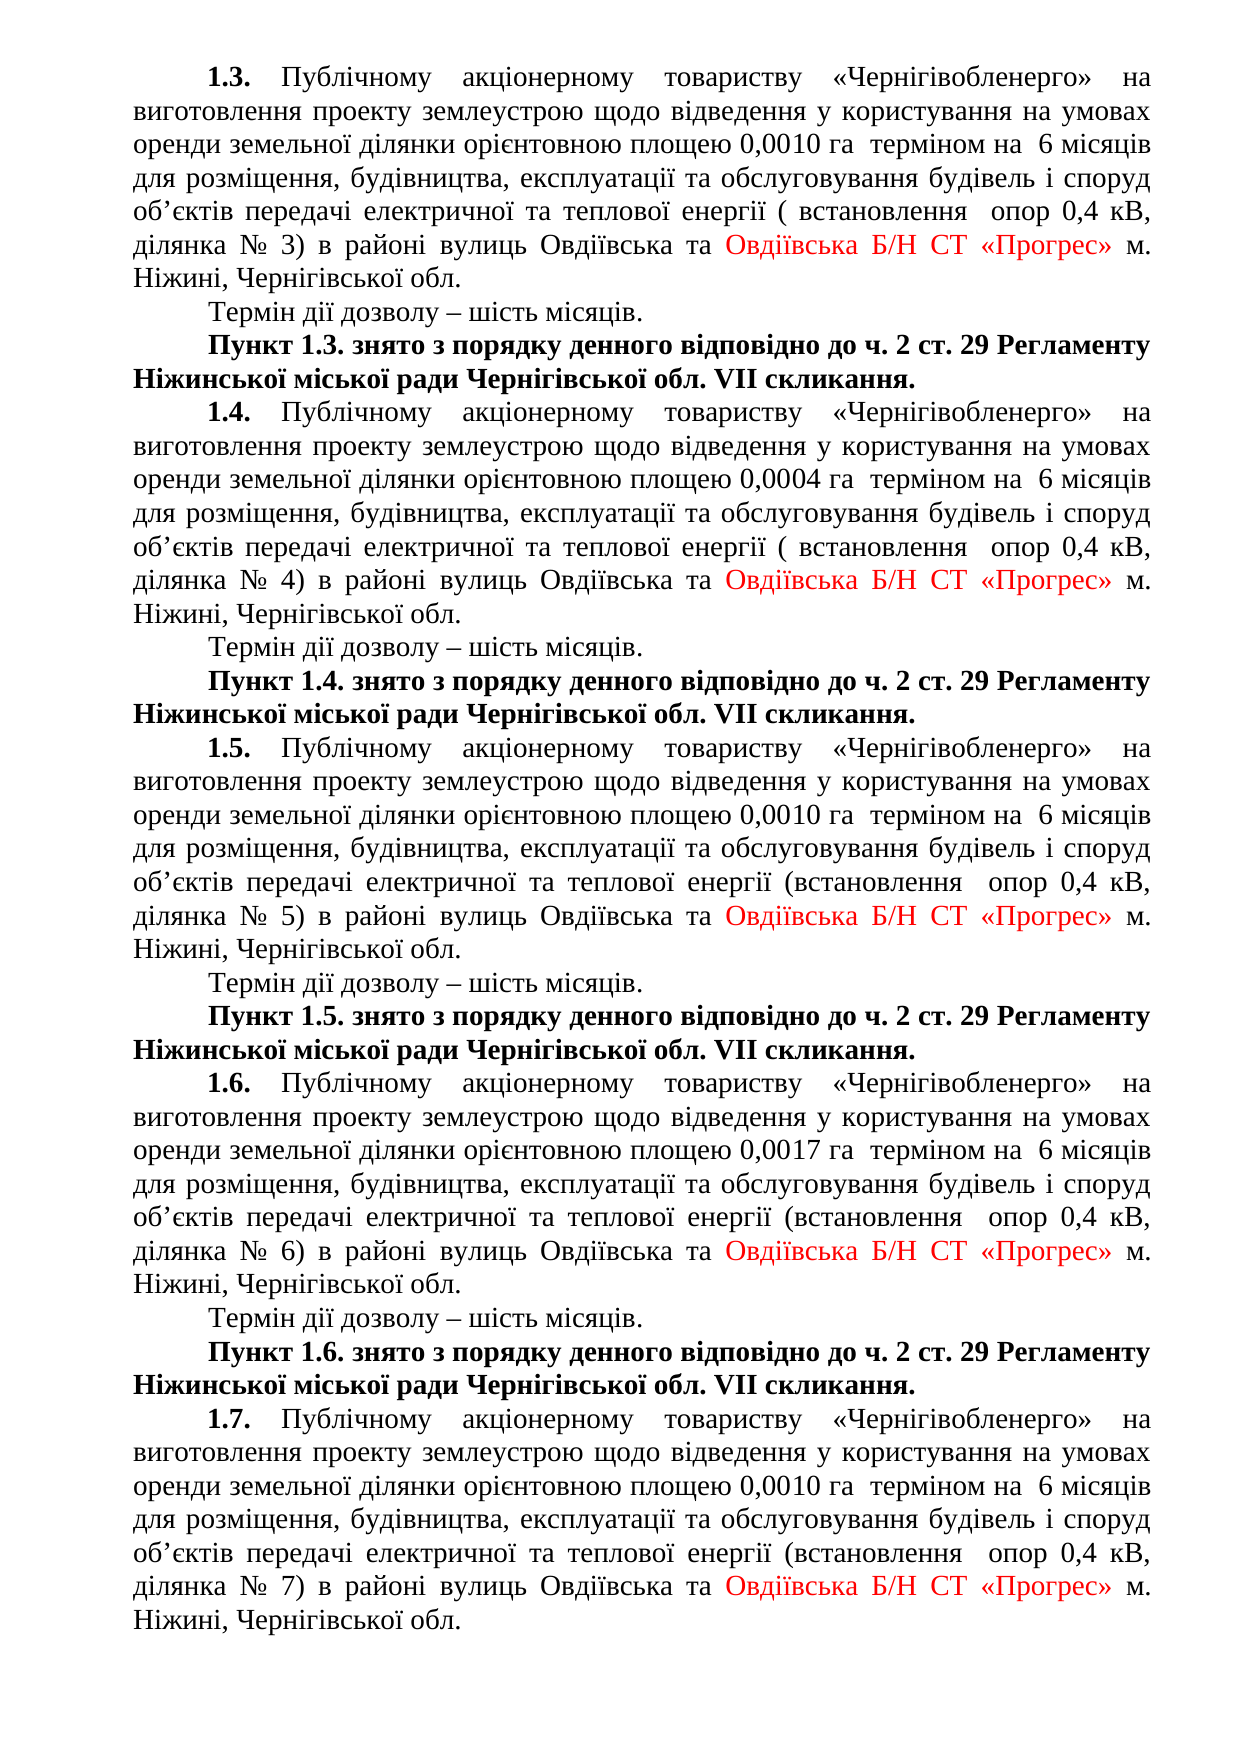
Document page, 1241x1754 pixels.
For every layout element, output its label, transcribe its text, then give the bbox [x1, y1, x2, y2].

text 1.4. Публічному акціонерному товариству «Чернігівобленерго» на виготовлення проекту землеустрою щодо відведення у користування на умовах оренди земельної ділянки орієнтовною площею 0,0004 га терміном на 6 місяців для розміщення, будівництва, експлуатації та обслуговування будівель і споруд об’єктів передачі електричної та теплової енергії ( встановлення опор 0,4 кВ, ділянка № 4) в районі вулиць Овдіївська та Овдіївська Б/Н СТ «Прогрес» м. Ніжині, Чернігівської обл. [133, 394, 1152, 629]
text Термін дії дозволу – шість місяців. [133, 629, 1152, 663]
text Термін дії дозволу – шість місяців. [133, 294, 1152, 327]
text Термін дії дозволу – шість місяців. [133, 965, 1152, 998]
text 1.7. Публічному акціонерному товариству «Чернігівобленерго» на виготовлення проекту землеустрою щодо відведення у користування на умовах оренди земельної ділянки орієнтовною площею 0,0010 га терміном на 6 місяців для розміщення, будівництва, експлуатації та обслуговування будівель і споруд об’єктів передачі електричної та теплової енергії (встановлення опор 0,4 кВ, ділянка № 7) в районі вулиць Овдіївська та Овдіївська Б/Н СТ «Прогрес» м. Ніжині, Чернігівської обл. [133, 1401, 1152, 1636]
text 1.3. Публічному акціонерному товариству «Чернігівобленерго» на виготовлення проекту землеустрою щодо відведення у користування на умовах оренди земельної ділянки орієнтовною площею 0,0010 га терміном на 6 місяців для розміщення, будівництва, експлуатації та обслуговування будівель і споруд об’єктів передачі електричної та теплової енергії ( встановлення опор 0,4 кВ, ділянка № 3) в районі вулиць Овдіївська та Овдіївська Б/Н СТ «Прогрес» м. Ніжині, Чернігівської обл. [133, 59, 1152, 294]
text Пункт 1.5. знято з порядку денного відповідно до ч. 2 ст. 29 Регламенту Ніжинської міської ради Чернігівської обл. VII скликання. [133, 998, 1152, 1065]
text Пункт 1.6. знято з порядку денного відповідно до ч. 2 ст. 29 Регламенту Ніжинської міської ради Чернігівської обл. VII скликання. [133, 1334, 1152, 1401]
text Термін дії дозволу – шість місяців. [133, 1300, 1152, 1334]
text 1.5. Публічному акціонерному товариству «Чернігівобленерго» на виготовлення проекту землеустрою щодо відведення у користування на умовах оренди земельної ділянки орієнтовною площею 0,0010 га терміном на 6 місяців для розміщення, будівництва, експлуатації та обслуговування будівель і споруд об’єктів передачі електричної та теплової енергії (встановлення опор 0,4 кВ, ділянка № 5) в районі вулиць Овдіївська та Овдіївська Б/Н СТ «Прогрес» м. Ніжині, Чернігівської обл. [133, 730, 1152, 965]
text Пункт 1.3. знято з порядку денного відповідно до ч. 2 ст. 29 Регламенту Ніжинської міської ради Чернігівської обл. VII скликання. [133, 327, 1152, 394]
text Пункт 1.4. знято з порядку денного відповідно до ч. 2 ст. 29 Регламенту Ніжинської міської ради Чернігівської обл. VII скликання. [133, 663, 1152, 730]
text 1.6. Публічному акціонерному товариству «Чернігівобленерго» на виготовлення проекту землеустрою щодо відведення у користування на умовах оренди земельної ділянки орієнтовною площею 0,0017 га терміном на 6 місяців для розміщення, будівництва, експлуатації та обслуговування будівель і споруд об’єктів передачі електричної та теплової енергії (встановлення опор 0,4 кВ, ділянка № 6) в районі вулиць Овдіївська та Овдіївська Б/Н СТ «Прогрес» м. Ніжині, Чернігівської обл. [133, 1065, 1152, 1300]
